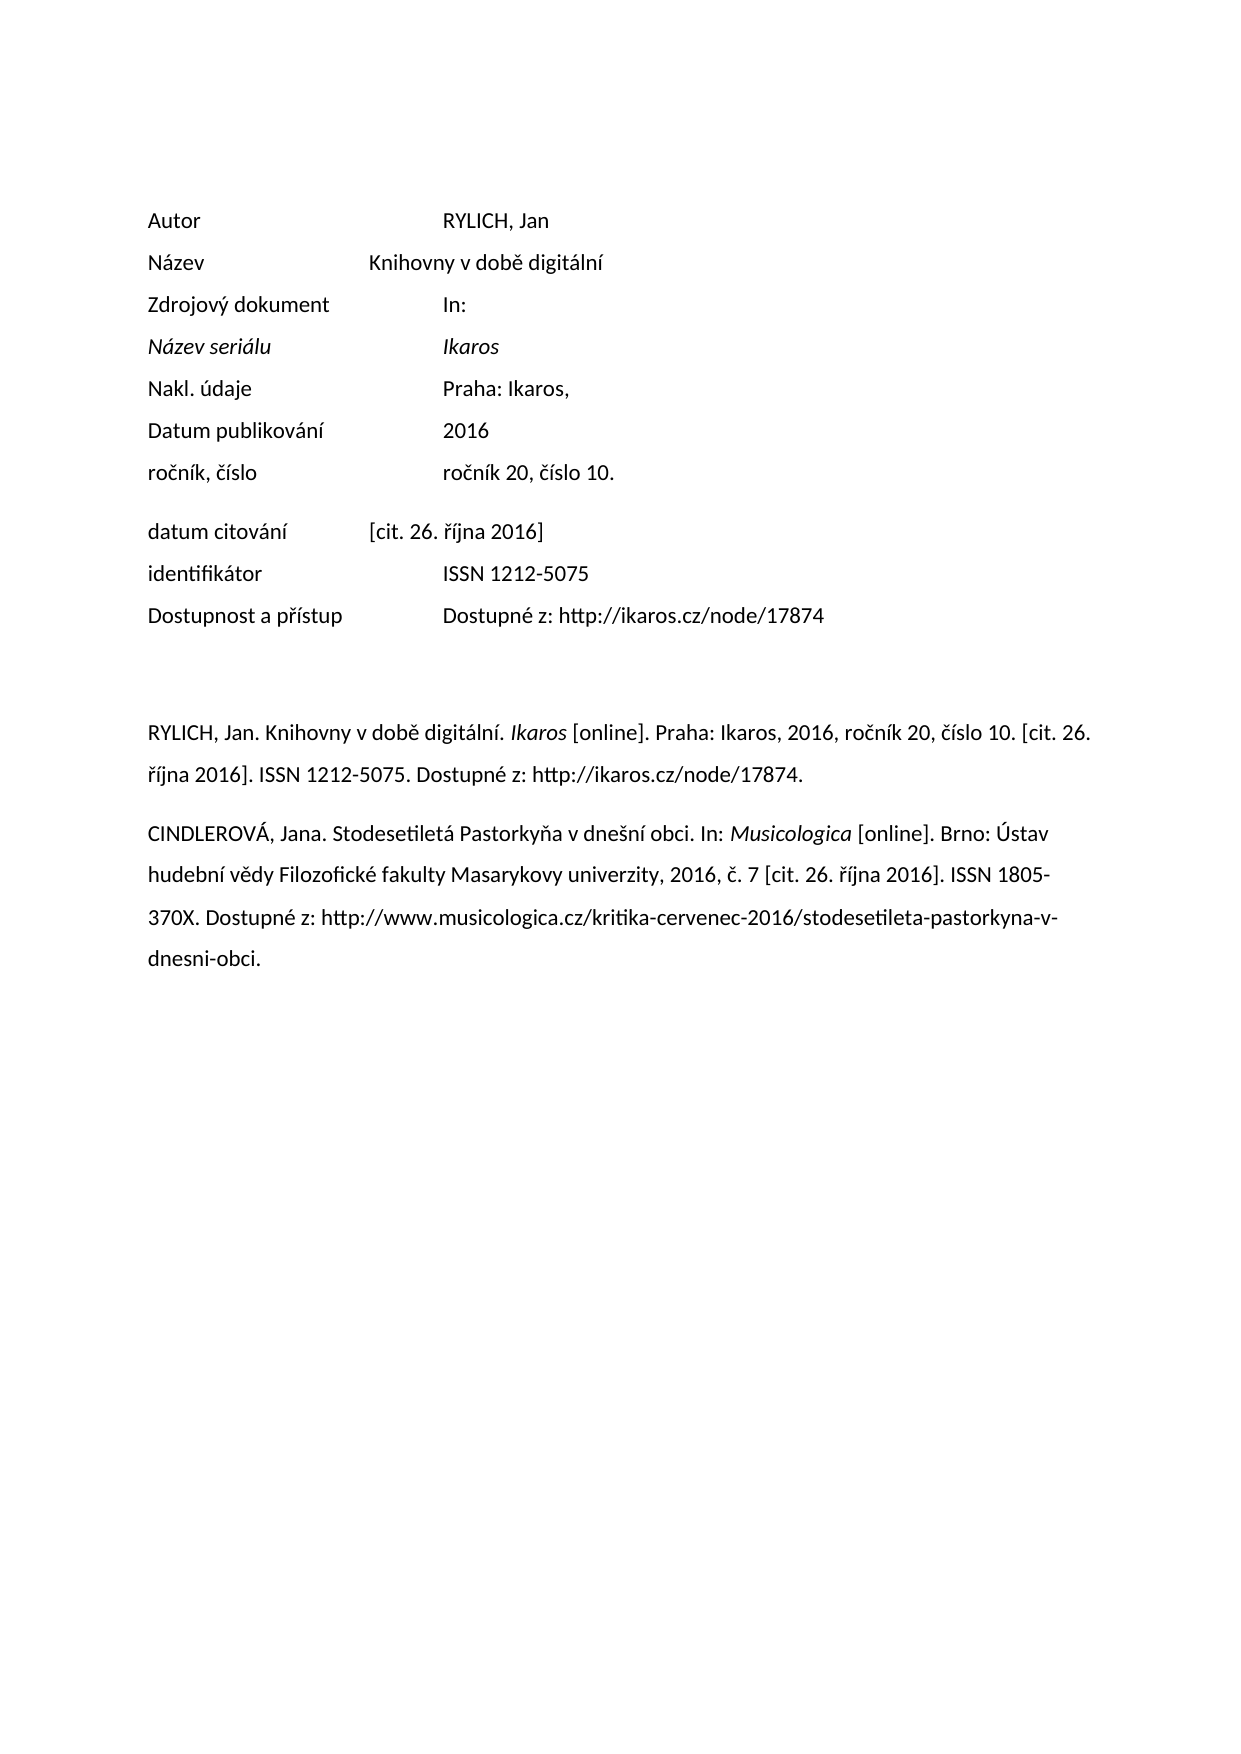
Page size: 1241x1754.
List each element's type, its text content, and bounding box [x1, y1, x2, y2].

text datum citování [cit. 26. října 2016] identifikátor ISSN 1212-5075 Dostupnost a přístup Dostupné z: http://ikaros.cz/node/17874 [148, 517, 1093, 629]
text Autor RYLICH, Jan Název Knihovny v době digitální Zdrojový dokument In: Název seriálu Ikaros Nakl. údaje Praha: Ikaros, Datum publikování 2016 ročník, číslo ročník 20, číslo 10. [148, 206, 1093, 486]
text RYLICH, Jan. Knihovny v době digitální. Ikaros [online]. Praha: Ikaros, 2016, ročník 20, číslo 10. [cit. 26. října 2016]. ISSN 1212-5075. Dostupné z: http://ikaros.cz/node/17874. [148, 718, 1093, 788]
text Cindlerová, Jana. Stodesetiletá Pastorkyňa v dnešní obci. In: Musicologica [online]. Brno: Ústav hudební vědy Filozofické fakulty Masarykovy univerzity, 2016, č. 7 [cit. 26. října 2016]. ISSN 1805-370X. Dostupné z: http://www.musicologica.cz/kritika-cervenec-2016/stodesetileta-pastorkyna-v-dnesni-obci. [148, 819, 1093, 973]
